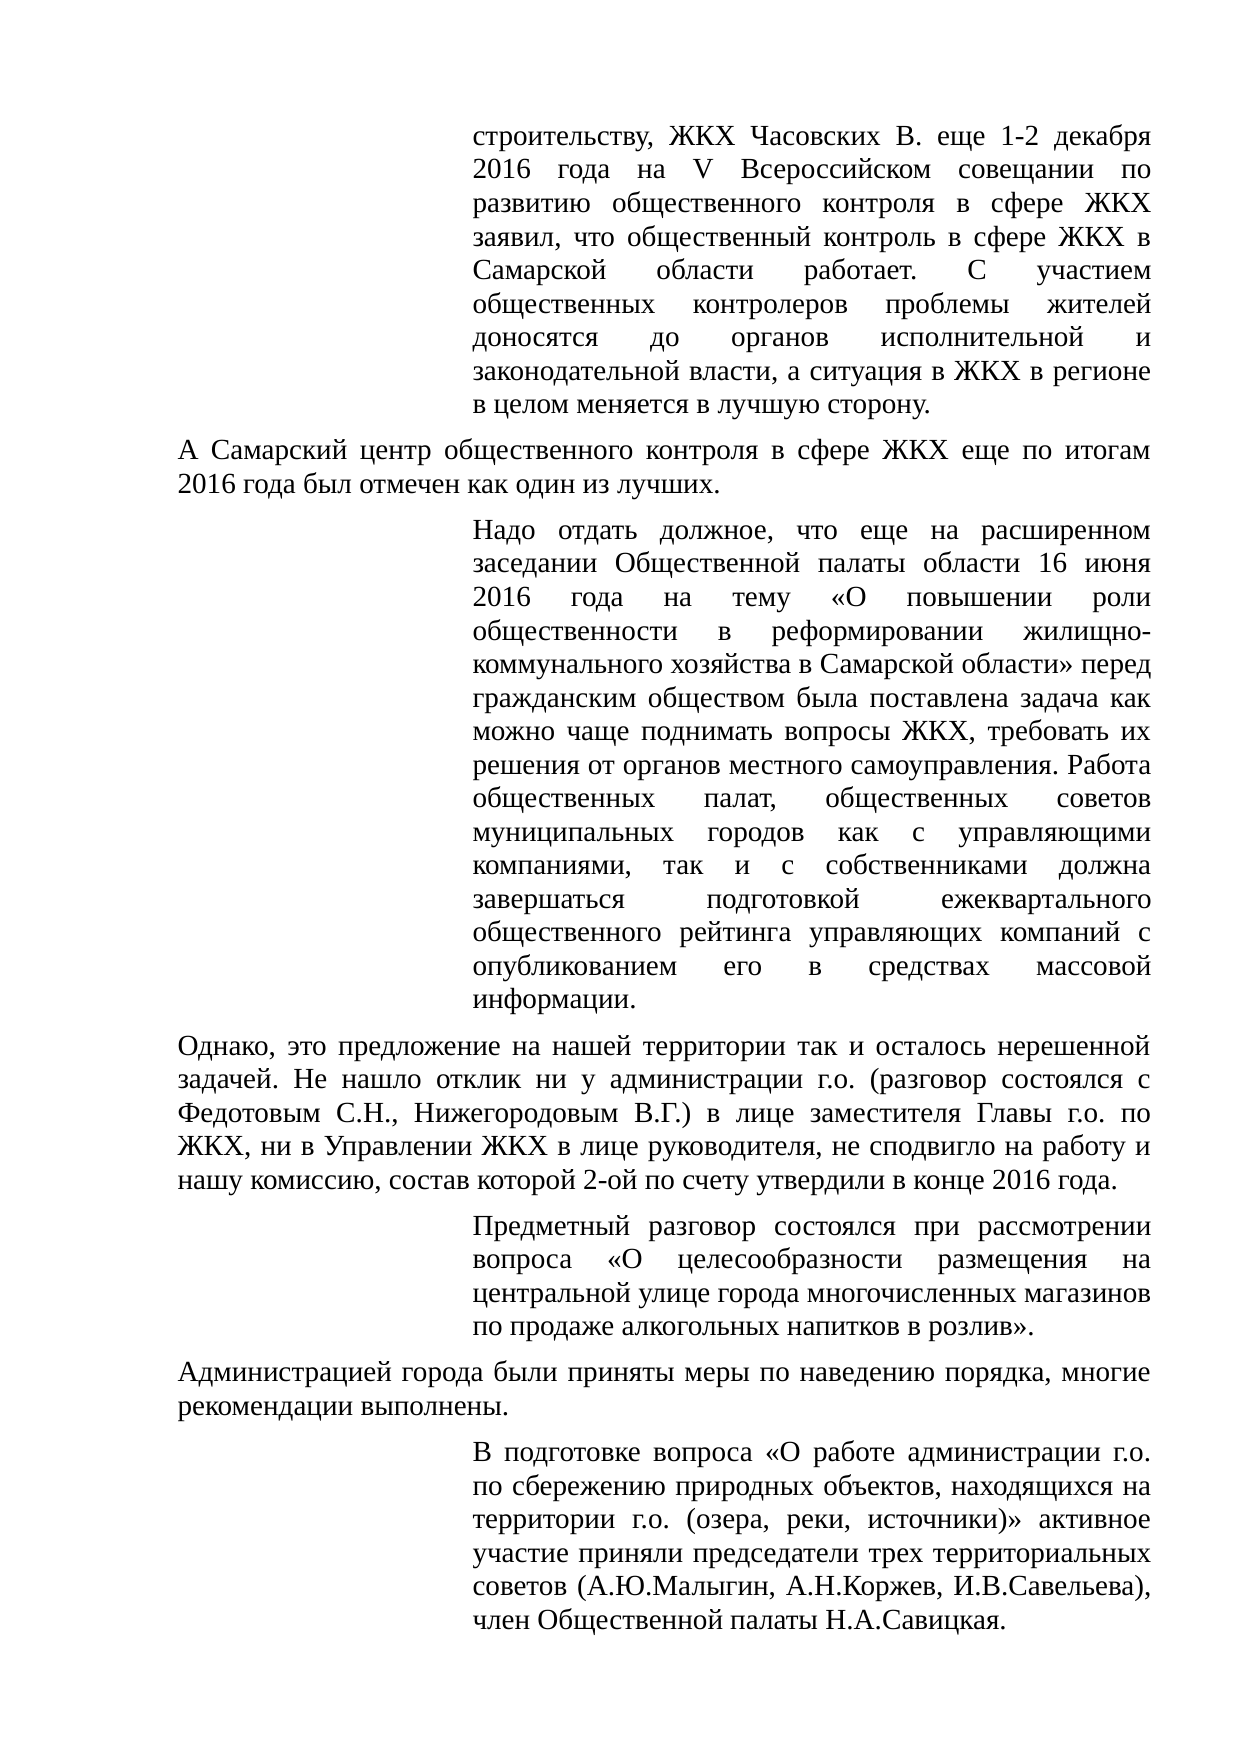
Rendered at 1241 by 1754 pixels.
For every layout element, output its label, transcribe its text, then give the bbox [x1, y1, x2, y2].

text В подготовке вопроса «О работе администрации г.о. по сбережению природных объектов, находящихся на территории г.о. (озера, реки, источники)» активное участие приняли председатели трех территориальных советов (А.Ю.Малыгин, А.Н.Коржев, И.В.Савельева), член Общественной палаты Н.А.Савицкая. [472, 1434, 1152, 1635]
text А Самарский центр общественного контроля в сфере ЖКХ еще по итогам 2016 года был отмечен как один из лучших. [177, 432, 1152, 499]
text Предметный разговор состоялся при рассмотрении вопроса «О целесообразности размещения на центральной улице города многочисленных магазинов по продаже алкогольных напитков в розлив». [472, 1208, 1152, 1342]
text Надо отдать должное, что еще на расширенном заседании Общественной палаты области 16 июня 2016 года на тему «О повышении роли общественности в реформировании жилищно-коммунального хозяйства в Самарской области» перед гражданским обществом была поставлена задача как можно чаще поднимать вопросы ЖКХ, требовать их решения от органов местного самоуправления. Работа общественных палат, общественных советов муниципальных городов как с управляющими компаниями, так и с собственниками должна завершаться подготовкой ежеквартального общественного рейтинга управляющих компаний с опубликованием его в средствах массовой информации. [472, 512, 1152, 1015]
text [472, 118, 1152, 420]
text Однако, это предложение на нашей территории так и осталось нерешенной задачей. Не нашло отклик ни у администрации г.о. (разговор состоялся с Федотовым С.Н., Нижегородовым В.Г.) в лице заместителя Главы г.о. по ЖКХ, ни в Управлении ЖКХ в лице руководителя, не сподвигло на работу и нашу комиссию, состав которой 2-ой по счету утвердили в конце 2016 года. [177, 1028, 1152, 1195]
text Администрацией города были приняты меры по наведению порядка, многие рекомендации выполнены. [177, 1354, 1152, 1422]
